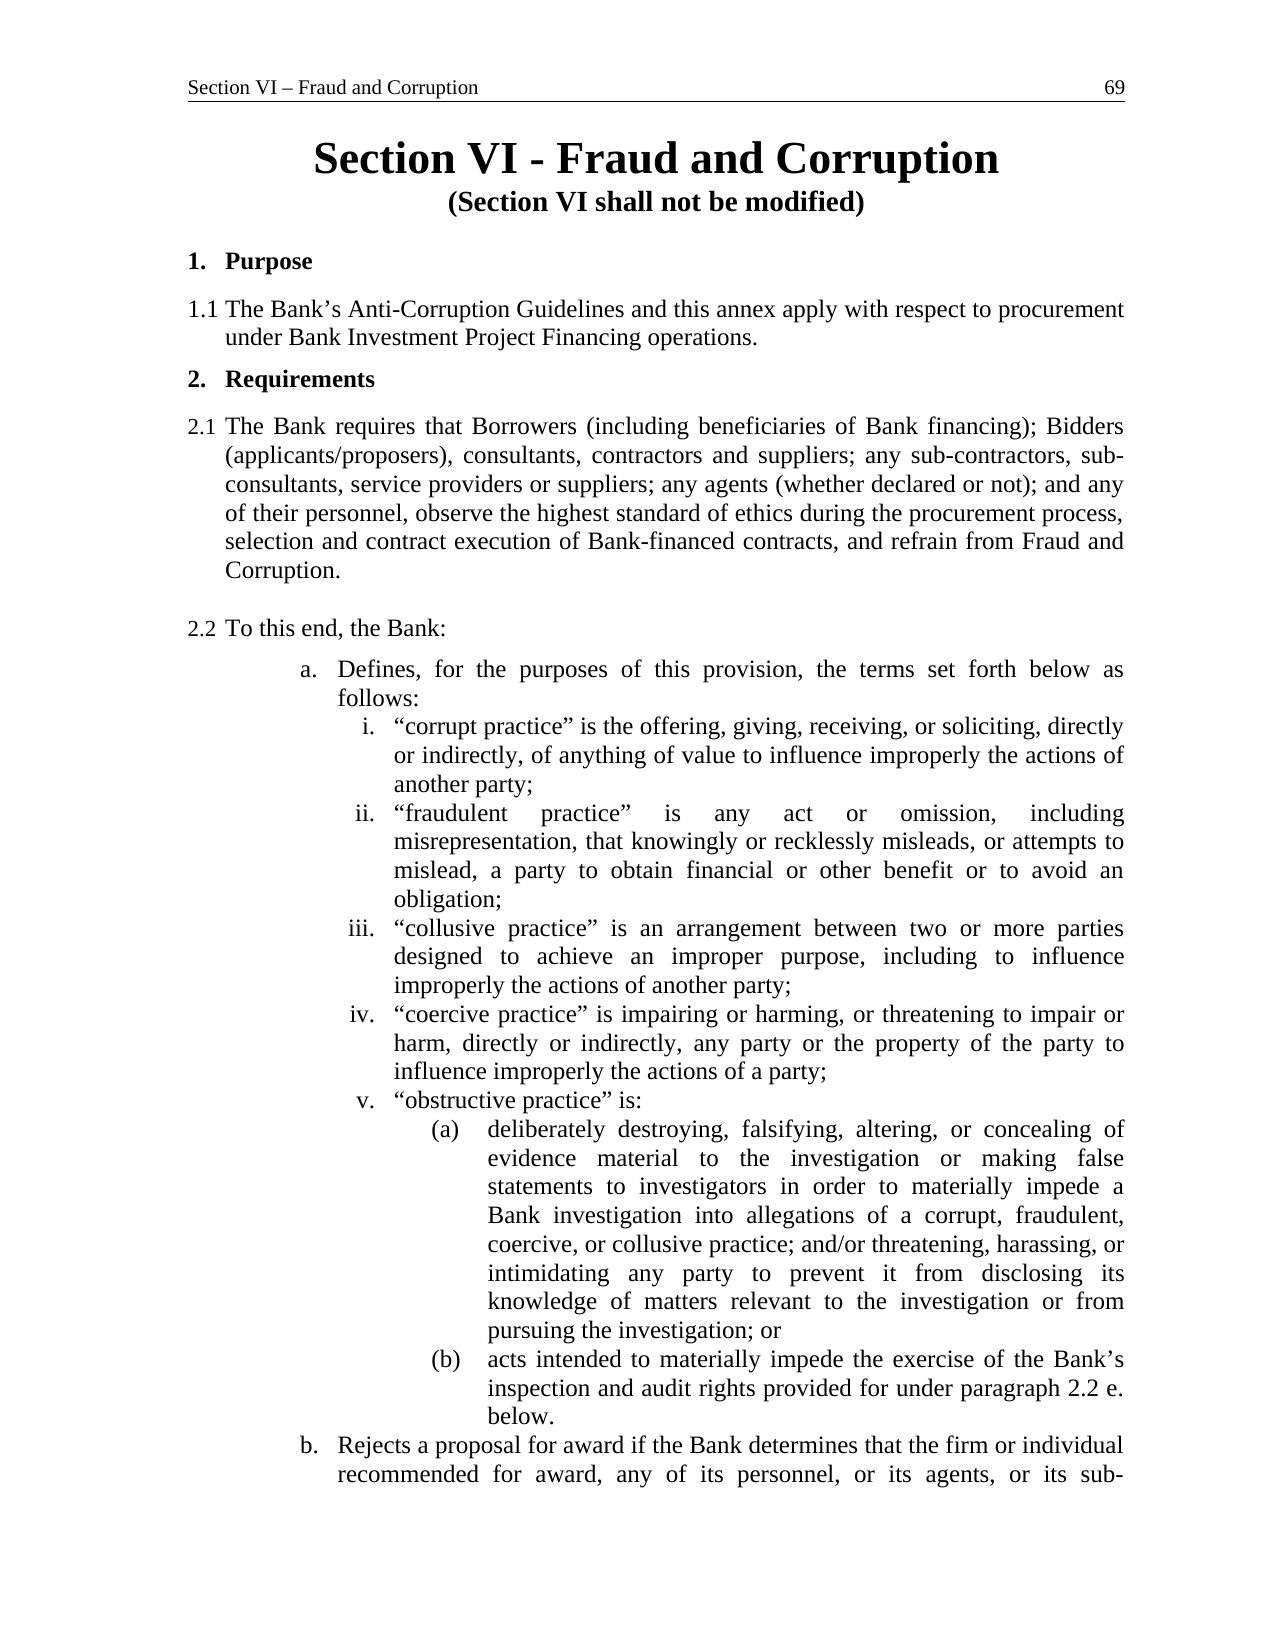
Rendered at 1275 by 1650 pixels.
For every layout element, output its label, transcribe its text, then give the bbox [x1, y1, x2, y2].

list “coercive practice” is impairing or harming, or threatening to impair or harm, directly or indirectly, any party or the property of the party to influence improperly the actions of a party; [375, 999, 1125, 1085]
text (Section VI shall not be modified) [187, 184, 1125, 217]
list The Bank requires that Borrowers (including beneficiaries of Bank financing); Bidders (applicants/proposers), consultants, contractors and suppliers; any sub-contractors, sub-consultants, service providers or suppliers; any agents (whether declared or not); and any of their personnel, observe the highest standard of ethics during the procurement process, selection and contract execution of Bank-financed contracts, and refrain from Fraud and Corruption. [187, 411, 1125, 584]
list Requirements [187, 364, 1125, 392]
list Purpose [187, 246, 1125, 275]
list acts intended to materially impede the exercise of the Bank’s inspection and audit rights provided for under paragraph 2.2 e. below. [431, 1344, 1125, 1430]
list The Bank’s Anti-Corruption Guidelines and this annex apply with respect to procurement under Bank Investment Project Financing operations. [187, 294, 1125, 351]
list “fraudulent practice” is any act or omission, including misrepresentation, that knowingly or recklessly misleads, or attempts to mislead, a party to obtain financial or other benefit or to avoid an obligation; [375, 798, 1125, 913]
list Defines, for the purposes of this provision, the terms set forth below as follows: [300, 654, 1125, 711]
list “obstructive practice” is: [375, 1085, 1125, 1114]
list To this end, the Bank: [187, 613, 1125, 641]
list “corrupt practice” is the offering, giving, receiving, or soliciting, directly or indirectly, of anything of value to influence improperly the actions of another party; [375, 711, 1125, 798]
list “collusive practice” is an arrangement between two or more parties designed to achieve an improper purpose, including to influence improperly the actions of another party; [375, 913, 1125, 999]
text Section VI - Fraud and Corruption [187, 131, 1125, 184]
list deliberately destroying, falsifying, altering, or concealing of evidence material to the investigation or making false statements to investigators in order to materially impede a Bank investigation into allegations of a corrupt, fraudulent, coercive, or collusive practice; and/or threatening, harassing, or intimidating any party to prevent it from disclosing its knowledge of matters relevant to the investigation or from pursuing the investigation; or [431, 1114, 1125, 1344]
